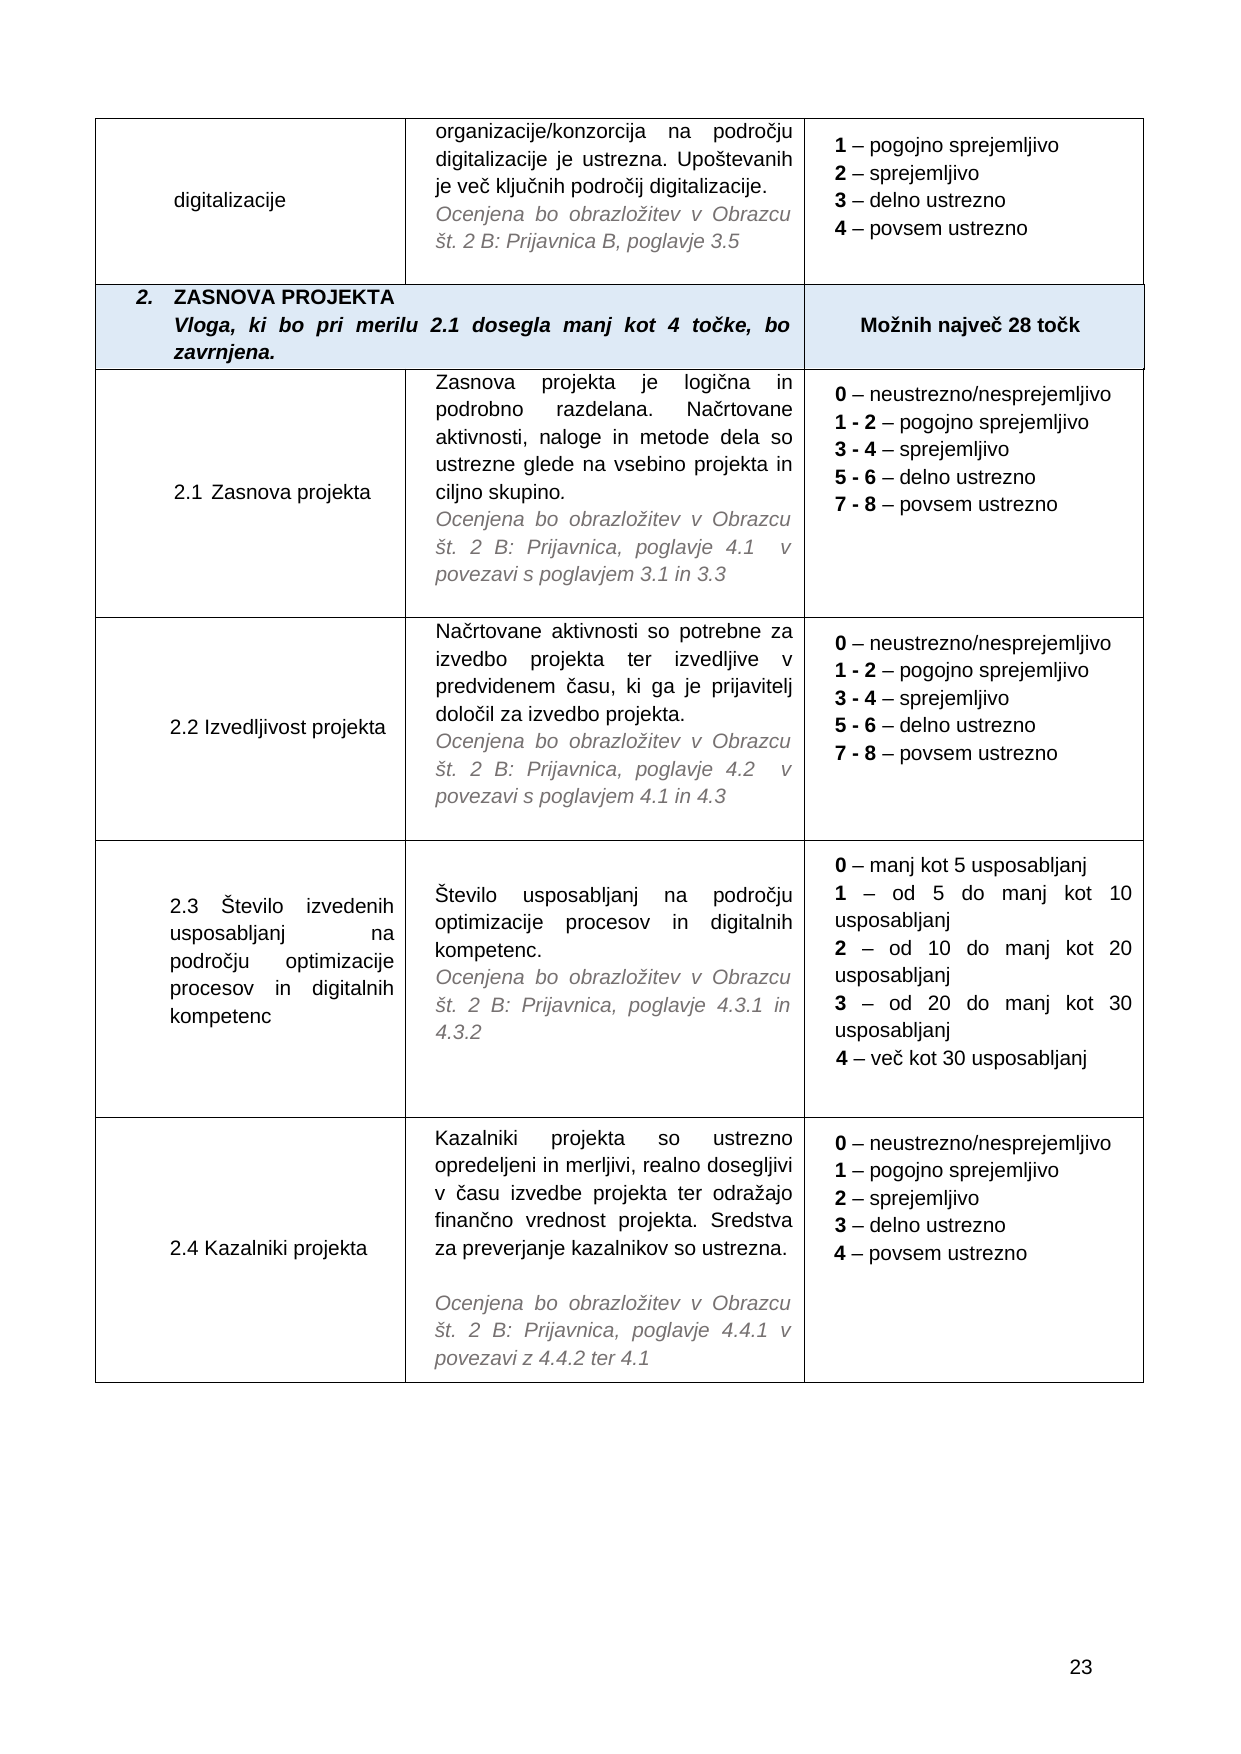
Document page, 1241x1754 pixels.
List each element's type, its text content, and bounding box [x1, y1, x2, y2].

table_cell 2.3 Število izvedenih usposabljanj na področju optimizacije procesov in digitalnih kompetenc [96, 841, 405, 1117]
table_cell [805, 119, 1143, 284]
table_cell 0 – neustrezno/nesprejemljivo 1 - 2 – pogojno sprejemljivo 3 - 4 – sprejemljivo 5 - 6 – delno ustrezno 7 - 8 – povsem ustrezno [805, 618, 1143, 840]
table_cell 0 – manj kot 5 usposabljanj 1 – od 5 do manj kot 10 usposabljanj 2 – od 10 do manj kot 20 usposabljanj 3 – od 20 do manj kot 30 usposabljanj 4 – več kot 30 usposabljanj [805, 841, 1143, 1117]
table_cell 2.4 Kazalniki projekta [96, 1118, 405, 1382]
table_cell Možnih največ 28 točk [805, 285, 1144, 368]
table_cell 0 – neustrezno/nesprejemljivo 1 - 2 – pogojno sprejemljivo 3 - 4 – sprejemljivo 5 - 6 – delno ustrezno 7 - 8 – povsem ustrezno [805, 370, 1143, 617]
table_cell Število usposabljanj na področju optimizacije procesov in digitalnih kompetenc. Ocenjena bo obrazložitev v Obrazcu št. 2 B: Prijavnica, poglavje 4.3.1 in 4.3.2 [406, 841, 804, 1117]
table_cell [96, 119, 405, 284]
table_cell Zasnova projekta [96, 370, 405, 617]
table_cell 2.2 Izvedljivost projekta [96, 618, 405, 840]
table_cell Kazalniki projekta so ustrezno opredeljeni in merljivi, realno dosegljivi v času izvedbe projekta ter odražajo finančno vrednost projekta. Sredstva za preverjanje kazalnikov so ustrezna. Ocenjena bo obrazložitev v Obrazcu št. 2 B: Prijavnica, poglavje 4.4.1 v povezavi z 4.4.2 ter 4.1 [406, 1118, 804, 1382]
table_cell Načrtovane aktivnosti so potrebne za izvedbo projekta ter izvedljive v predvidenem času, ki ga je prijavitelj določil za izvedbo projekta. Ocenjena bo obrazložitev v Obrazcu št. 2 B: Prijavnica, poglavje 4.2 v povezavi s poglavjem 4.1 in 4.3 [406, 618, 804, 840]
table_cell Zasnova projekta je logična in podrobno razdelana. Načrtovane aktivnosti, naloge in metode dela so ustrezne glede na vsebino projekta in ciljno skupino. Ocenjena bo obrazložitev v Obrazcu št. 2 B: Prijavnica, poglavje 4.1 v povezavi s poglavjem 3.1 in 3.3 [406, 370, 804, 617]
table_cell ZASNOVA PROJEKTA Vloga, ki bo pri merilu 2.1 dosegla manj kot 4 točke, bo zavrnjena. [96, 285, 804, 368]
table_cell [805, 1118, 1143, 1382]
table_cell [406, 119, 804, 284]
